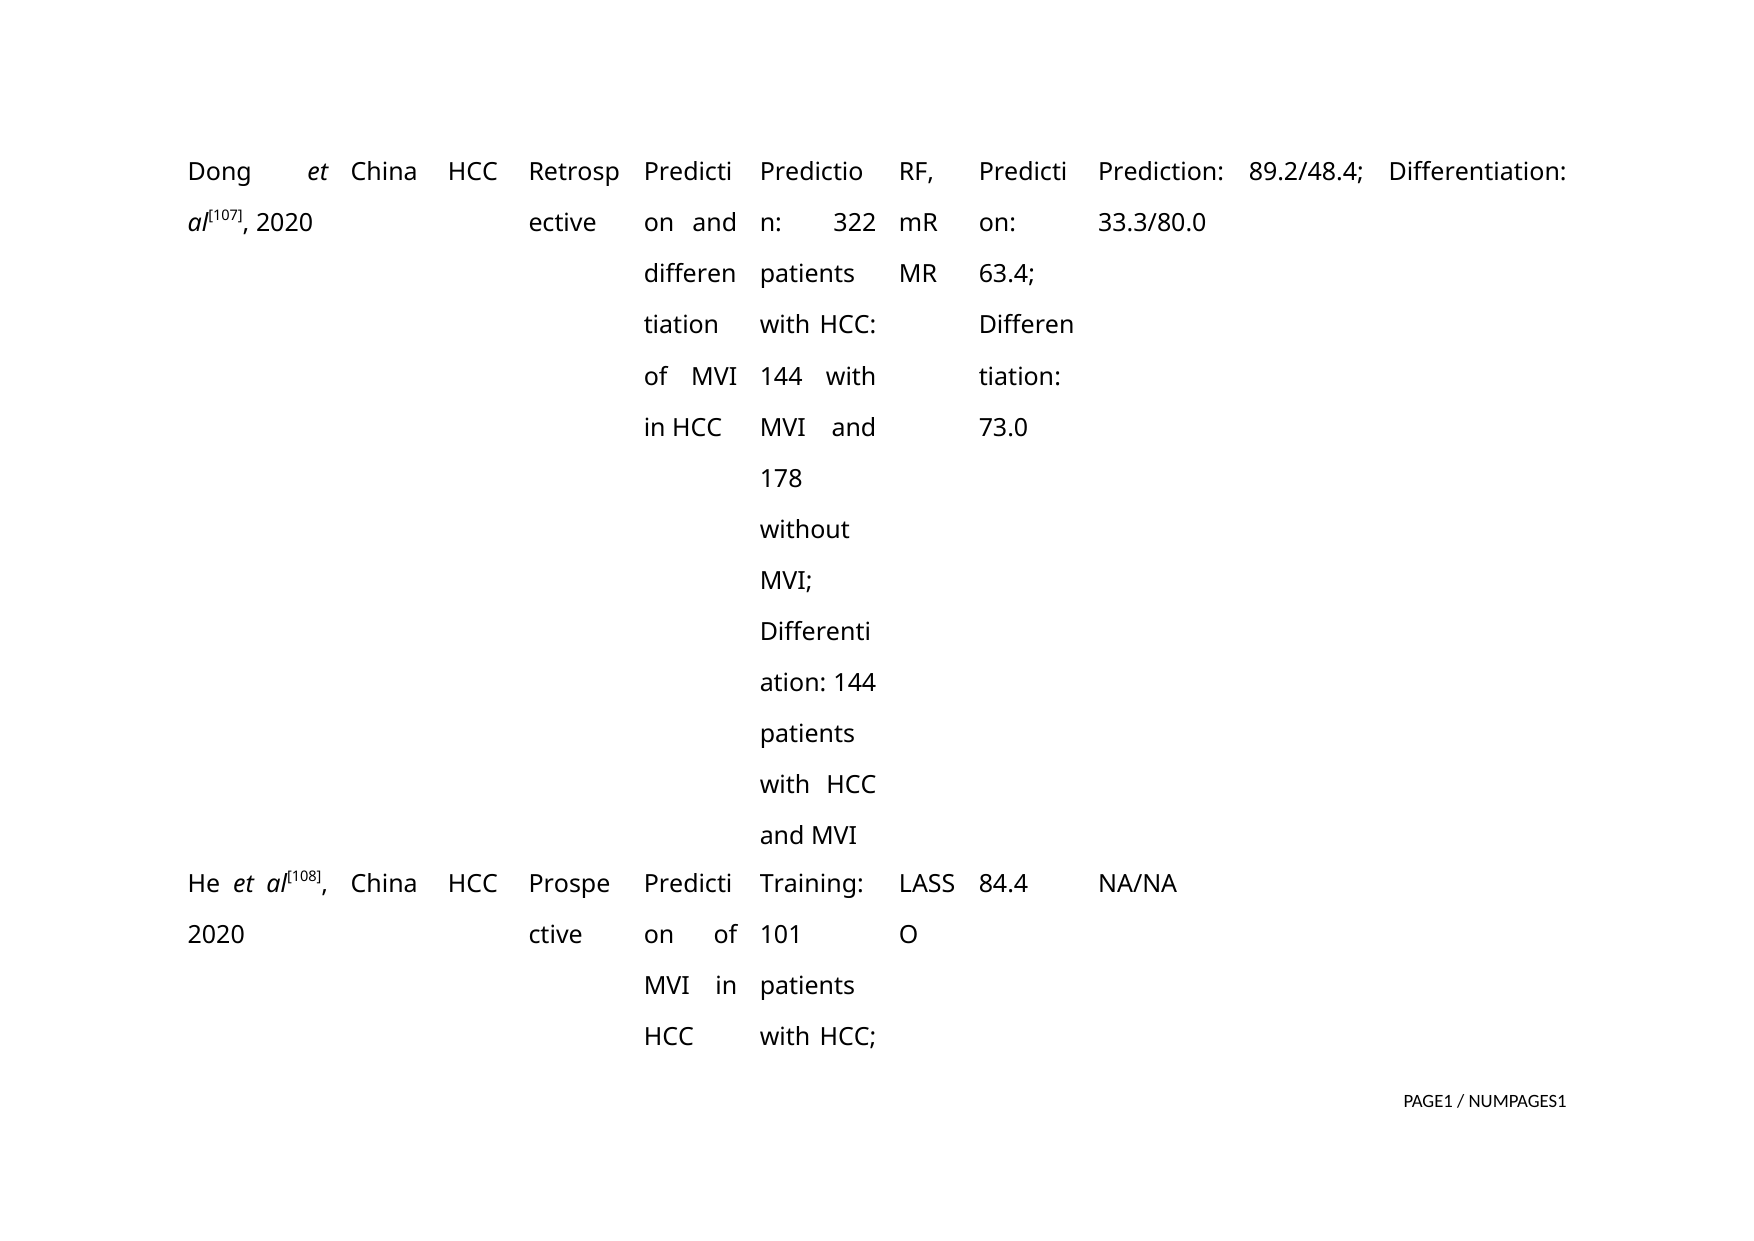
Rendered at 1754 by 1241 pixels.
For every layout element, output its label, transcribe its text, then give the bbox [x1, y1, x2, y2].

table_cell Prospective [517, 866, 632, 1067]
table_cell HCC [436, 154, 517, 866]
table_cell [748, 866, 887, 1067]
table_cell RF, mRMR [888, 154, 967, 866]
table_cell 84.4 [967, 866, 1087, 1067]
table_cell China [339, 866, 436, 1067]
table_cell Retrospective [517, 154, 632, 866]
table_cell Prediction: 89.2/48.4; Differentiation: 33.3/80.0 [1087, 154, 1578, 866]
table_cell NA/NA [1087, 866, 1578, 1067]
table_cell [632, 866, 748, 1067]
table_cell LASSO [888, 866, 967, 1067]
table_cell Prediction: 63.4; Differentiation: 73.0 [967, 154, 1087, 866]
table_cell HCC [436, 866, 517, 1067]
table_cell Dong et al[107], 2020 [176, 154, 339, 866]
table_cell Prediction: 322 patients with HCC: 144 with MVI and 178 without MVI; Differentiation: 144 patients with HCC and MVI [748, 154, 887, 866]
table_cell He et al[108], 2020 [176, 866, 339, 1067]
table_cell Prediction and differentiation of MVI in HCC [632, 154, 748, 866]
table_cell China [339, 154, 436, 866]
